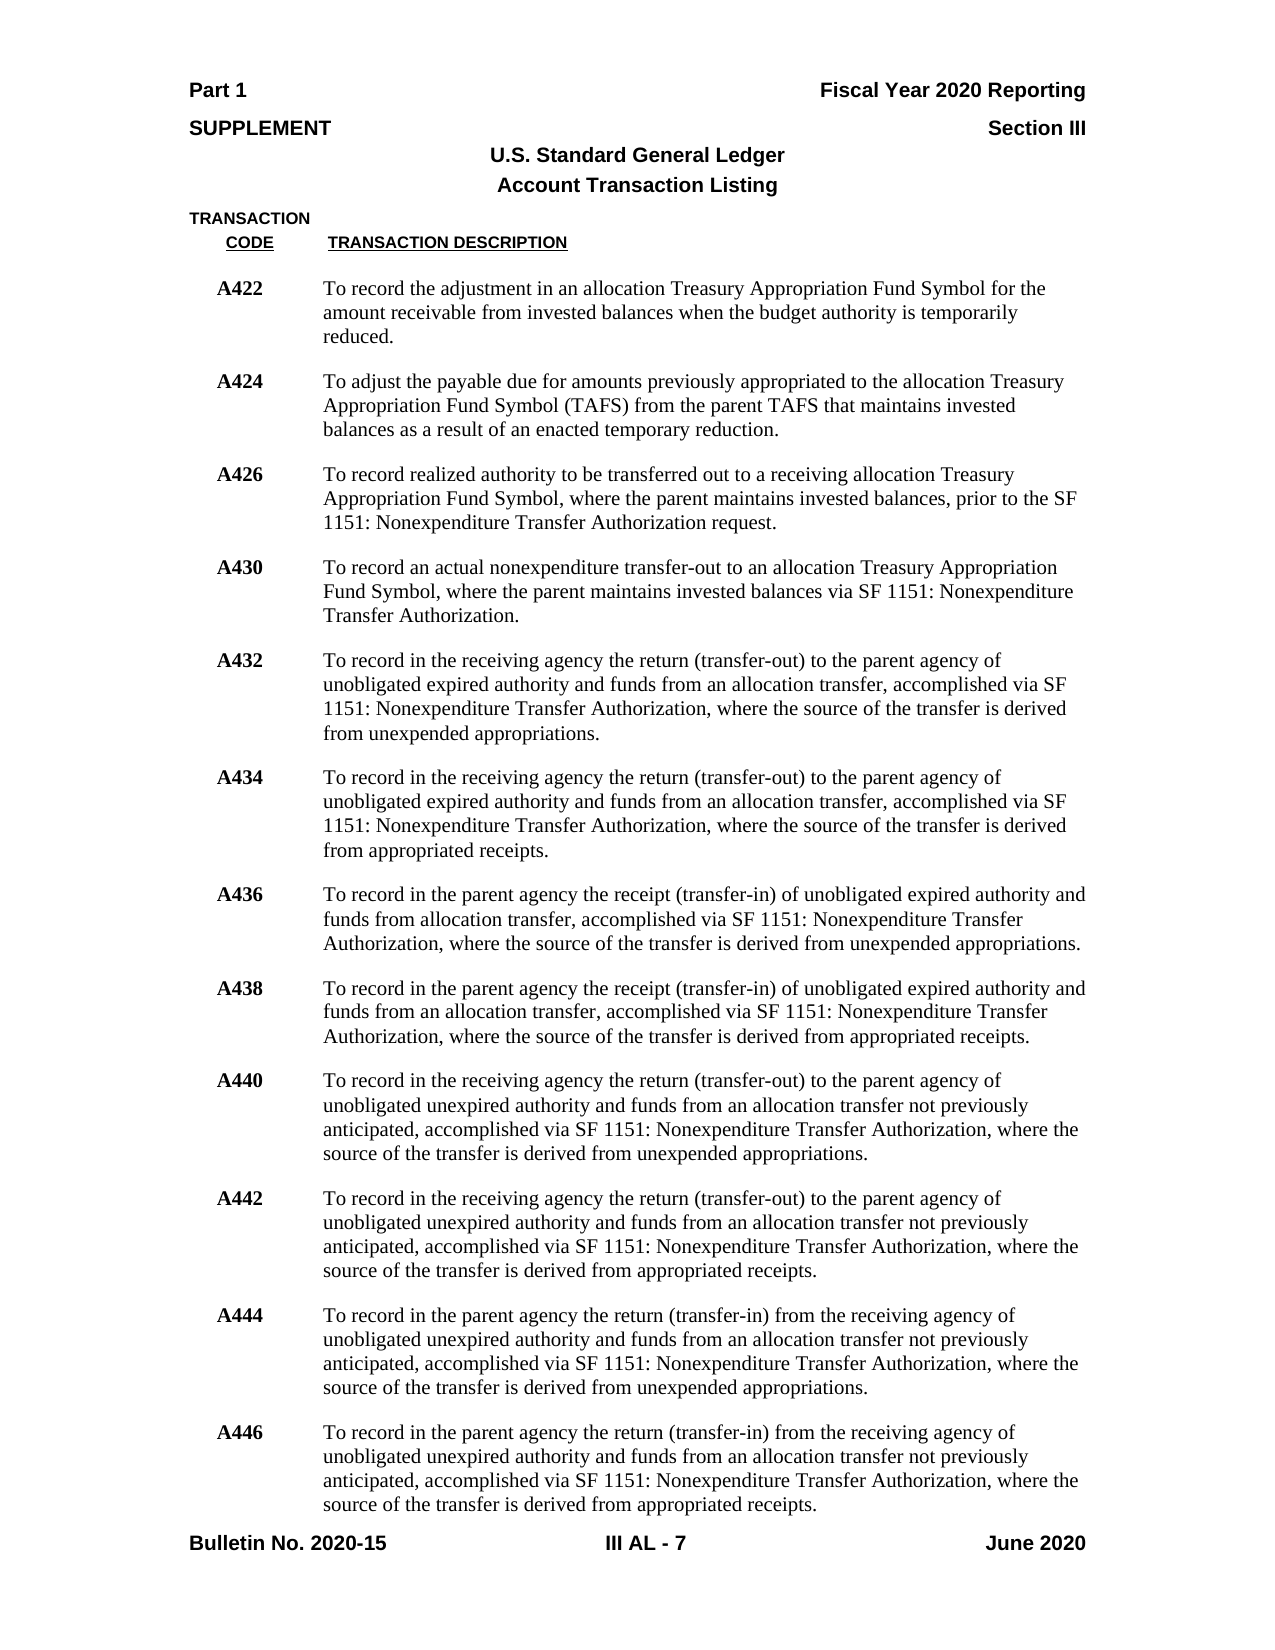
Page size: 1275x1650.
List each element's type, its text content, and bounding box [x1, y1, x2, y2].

text A424 To adjust the payable due for amounts previously appropriated to the allocation Treasury Appropriation Fund Symbol (TAFS) from the parent TAFS that maintains invested balances as a result of an enacted temporary reduction. [217, 369, 1087, 441]
text A436 To record in the parent agency the receipt (transfer-in) of unobligated expired authority and funds from allocation transfer, accomplished via SF 1151: Nonexpenditure Transfer Authorization, where the source of the transfer is derived from unexpended appropriations. [217, 882, 1087, 954]
text A438 To record in the parent agency the receipt (transfer-in) of unobligated expired authority and funds from an allocation transfer, accomplished via SF 1151: Nonexpenditure Transfer Authorization, where the source of the transfer is derived from appropriated receipts. [217, 975, 1087, 1048]
text A440 To record in the receiving agency the return (transfer-out) to the parent agency of unobligated unexpired authority and funds from an allocation transfer not previously anticipated, accomplished via SF 1151: Nonexpenditure Transfer Authorization, where the source of the transfer is derived from unexpended appropriations. [217, 1068, 1087, 1165]
text A432 To record in the receiving agency the return (transfer-out) to the parent agency of unobligated expired authority and funds from an allocation transfer, accomplished via SF 1151: Nonexpenditure Transfer Authorization, where the source of the transfer is derived from unexpended appropriations. [217, 648, 1087, 744]
text A444 To record in the parent agency the return (transfer-in) from the receiving agency of unobligated unexpired authority and funds from an allocation transfer not previously anticipated, accomplished via SF 1151: Nonexpenditure Transfer Authorization, where the source of the transfer is derived from unexpended appropriations. [217, 1303, 1087, 1399]
text A434 To record in the receiving agency the return (transfer-out) to the parent agency of unobligated expired authority and funds from an allocation transfer, accomplished via SF 1151: Nonexpenditure Transfer Authorization, where the source of the transfer is derived from appropriated receipts. [217, 765, 1087, 862]
text A446 To record in the parent agency the return (transfer-in) from the receiving agency of unobligated unexpired authority and funds from an allocation transfer not previously anticipated, accomplished via SF 1151: Nonexpenditure Transfer Authorization, where the source of the transfer is derived from appropriated receipts. [217, 1420, 1087, 1516]
text A430 To record an actual nonexpenditure transfer-out to an allocation Treasury Appropriation Fund Symbol, where the parent maintains invested balances via SF 1151: Nonexpenditure Transfer Authorization. [217, 555, 1087, 627]
text A422 To record the adjustment in an allocation Treasury Appropriation Fund Symbol for the amount receivable from invested balances when the budget authority is temporarily reduced. [217, 276, 1087, 348]
text A426 To record realized authority to be transferred out to a receiving allocation Treasury Appropriation Fund Symbol, where the parent maintains invested balances, prior to the SF 1151: Nonexpenditure Transfer Authorization request. [217, 462, 1087, 534]
text A442 To record in the receiving agency the return (transfer-out) to the parent agency of unobligated unexpired authority and funds from an allocation transfer not previously anticipated, accomplished via SF 1151: Nonexpenditure Transfer Authorization, where the source of the transfer is derived from appropriated receipts. [217, 1186, 1087, 1282]
